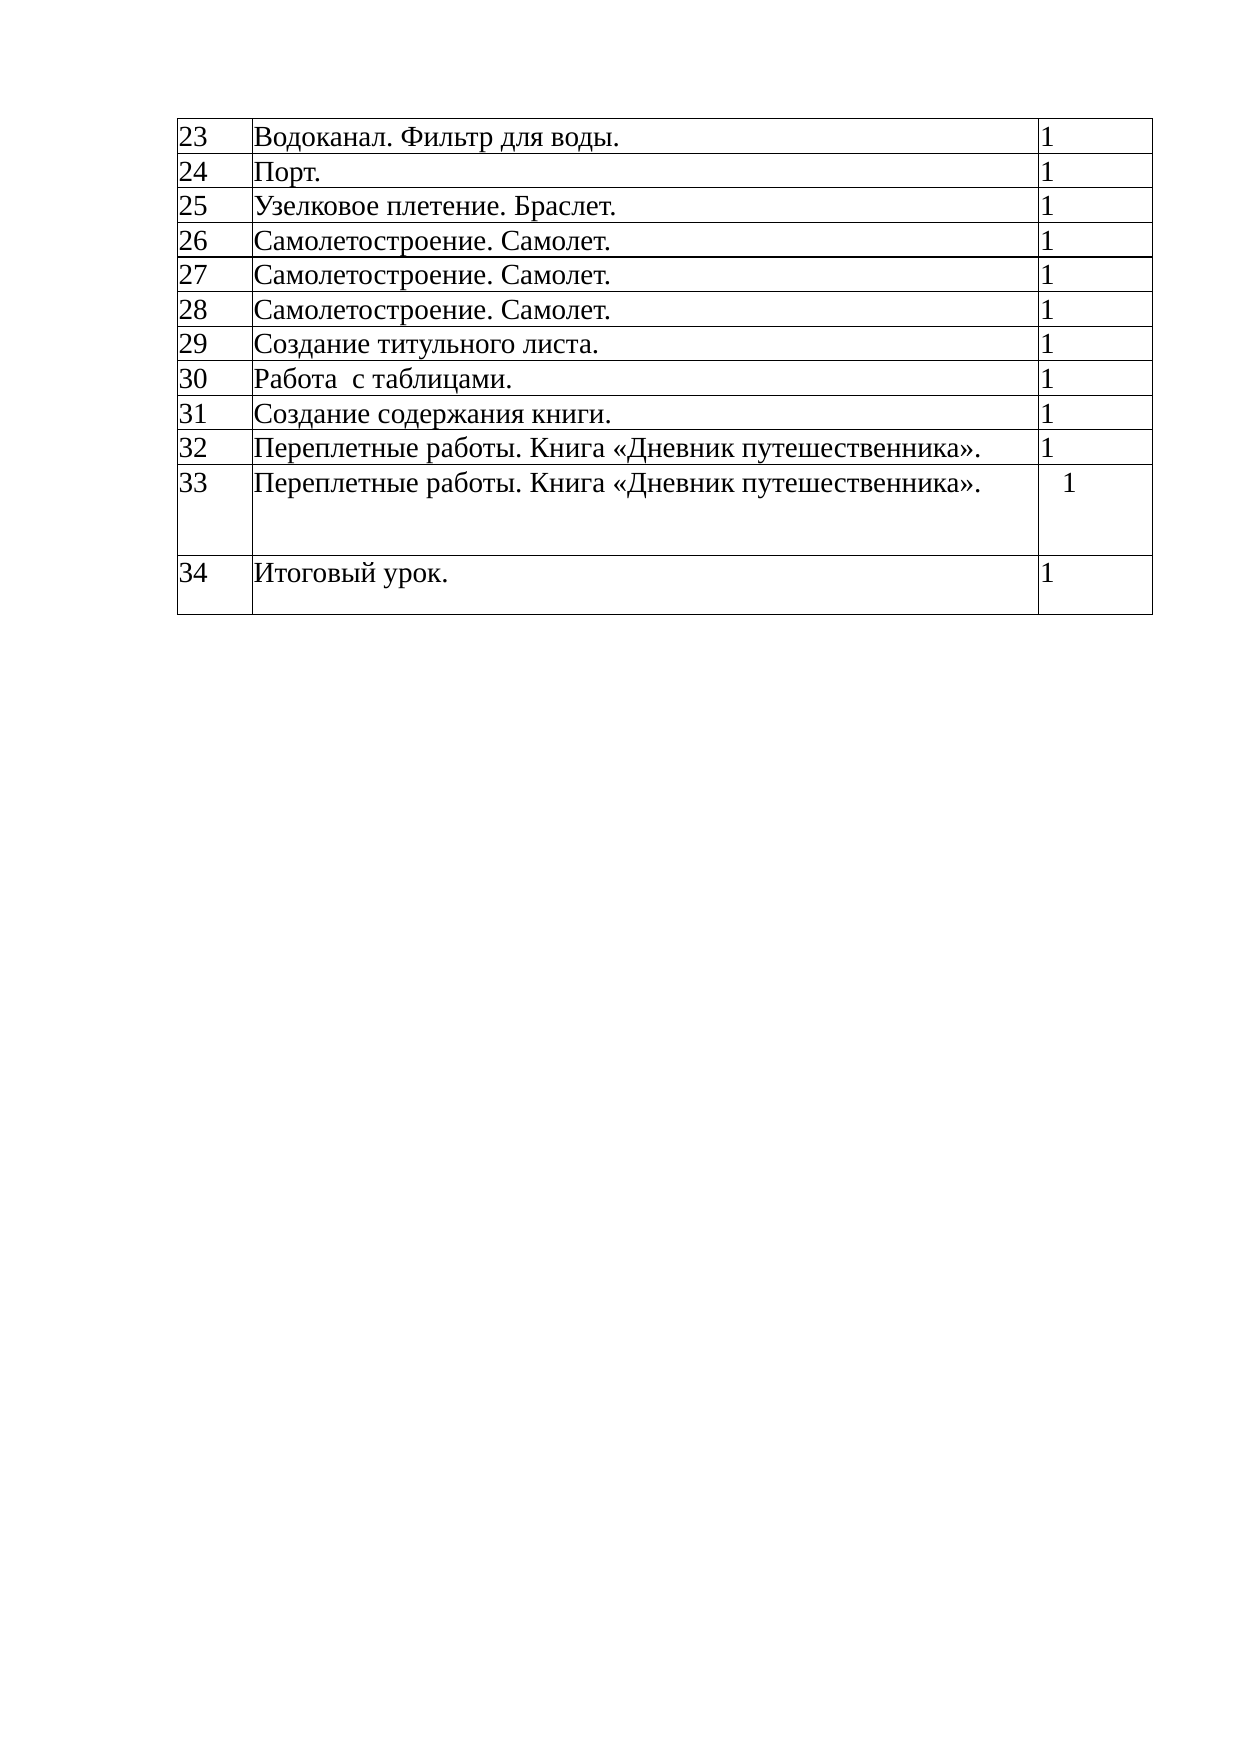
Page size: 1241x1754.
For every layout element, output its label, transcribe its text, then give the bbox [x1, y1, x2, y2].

table_cell 30 [178, 361, 252, 395]
table_cell 1 [1039, 154, 1152, 187]
table_cell 1 [1039, 188, 1152, 222]
table_cell 29 [178, 327, 252, 360]
table_cell Работа с таблицами. [253, 361, 1038, 395]
table_cell Самолетостроение. Самолет. [253, 292, 1038, 326]
table_cell 23 [178, 119, 252, 153]
table_cell 1 [1039, 258, 1152, 291]
table_cell 1 [1039, 119, 1152, 153]
table_cell 25 [178, 188, 252, 222]
table_cell 1 [1039, 396, 1152, 429]
table_cell 1 [1039, 361, 1152, 395]
table_cell 1 [1039, 465, 1152, 554]
table_cell Узелковое плетение. Браслет. [253, 188, 1038, 222]
table_cell Переплетные работы. Книга «Дневник путешественника». [253, 430, 1038, 464]
table_cell Создание титульного листа. [253, 327, 1038, 360]
table_cell 1 [1039, 556, 1152, 614]
table_cell 28 [178, 292, 252, 326]
table_cell Итоговый урок. [253, 556, 1038, 614]
table_cell 27 [178, 258, 252, 291]
table_cell 32 [178, 430, 252, 464]
table_cell Порт. [253, 154, 1038, 187]
table_cell 1 [1039, 327, 1152, 360]
table_cell 33 [178, 465, 252, 554]
table_cell Водоканал. Фильтр для воды. [253, 119, 1038, 153]
table_cell 31 [178, 396, 252, 429]
table_cell 34 [178, 556, 252, 614]
table_cell 24 [178, 154, 252, 187]
table_cell 26 [178, 223, 252, 256]
table_cell 1 [1039, 292, 1152, 326]
table_cell 1 [1039, 430, 1152, 464]
table_cell Самолетостроение. Самолет. [253, 258, 1038, 291]
table_cell Переплетные работы. Книга «Дневник путешественника». [253, 465, 1038, 554]
table_cell 1 [1039, 223, 1152, 256]
table_cell Самолетостроение. Самолет. [253, 223, 1038, 256]
table_cell Создание содержания книги. [253, 396, 1038, 429]
